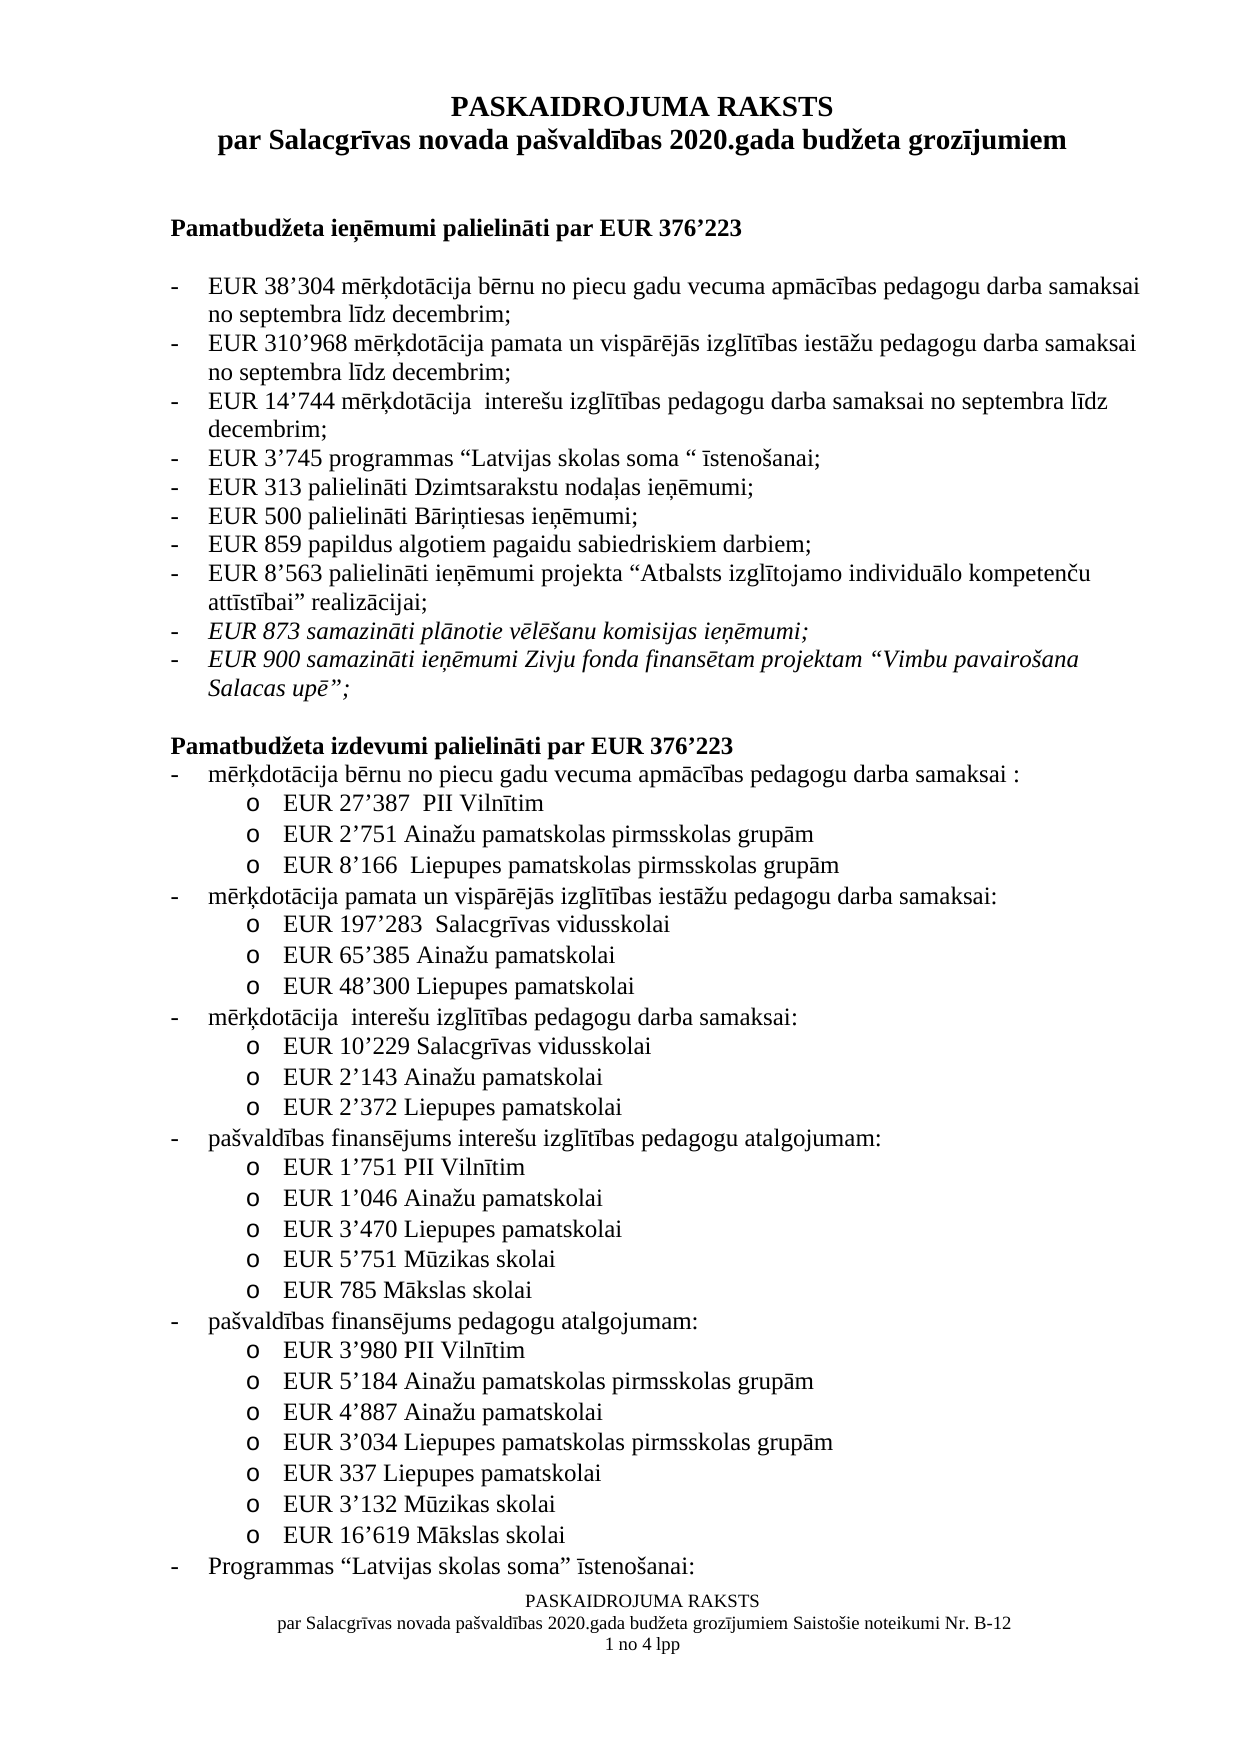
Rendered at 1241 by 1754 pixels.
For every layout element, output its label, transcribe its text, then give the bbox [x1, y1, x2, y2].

list EUR 859 papildus algotiem pagaidu sabiedriskiem darbiem; [170, 529, 1152, 558]
list EUR 2’372 Liepupes pamatskolai [245, 1092, 1152, 1123]
list EUR 3’034 Liepupes pamatskolas pirmsskolas grupām [245, 1427, 1152, 1458]
list EUR 48’300 Liepupes pamatskolai [245, 971, 1152, 1002]
list mērķdotācija bērnu no piecu gadu vecuma apmācības pedagogu darba samaksai : [170, 759, 1152, 788]
list EUR 3’745 programmas “Latvijas skolas soma “ īstenošanai; [170, 443, 1152, 472]
list pašvaldības finansējums interešu izglītības pedagogu atalgojumam: [170, 1123, 1152, 1152]
list EUR 2’143 Ainažu pamatskolai [245, 1062, 1152, 1092]
list EUR 5’751 Mūzikas skolai [245, 1244, 1152, 1275]
text Pamatbudžeta izdevumi palielināti par EUR 376’223 [170, 731, 1152, 759]
list EUR 1’046 Ainažu pamatskolai [245, 1183, 1152, 1214]
list EUR 8’563 palielināti ieņēmumi projekta “Atbalsts izglītojamo individuālo kompetenču attīstībai” realizācijai; [170, 558, 1152, 616]
list EUR 8’166 Liepupes pamatskolas pirmsskolas grupām [245, 850, 1152, 881]
list EUR 65’385 Ainažu pamatskolai [245, 940, 1152, 971]
list EUR 38’304 mērķdotācija bērnu no piecu gadu vecuma apmācības pedagogu darba samaksai no septembra līdz decembrim; [170, 271, 1152, 328]
list EUR 310’968 mērķdotācija pamata un vispārējās izglītības iestāžu pedagogu darba samaksai no septembra līdz decembrim; [170, 328, 1152, 386]
list EUR 873 samazināti plānotie vēlēšanu komisijas ieņēmumi; [170, 616, 1152, 644]
list EUR 4’887 Ainažu pamatskolai [245, 1397, 1152, 1427]
list EUR 14’744 mērķdotācija interešu izglītības pedagogu darba samaksai no septembra līdz decembrim; [170, 386, 1152, 443]
list EUR 337 Liepupes pamatskolai [245, 1458, 1152, 1489]
list EUR 16’619 Mākslas skolai [245, 1520, 1152, 1551]
list EUR 2’751 Ainažu pamatskolas pirmsskolas grupām [245, 819, 1152, 850]
list EUR 785 Mākslas skolai [245, 1275, 1152, 1306]
list EUR 3’980 PII Vilnītim [245, 1335, 1152, 1366]
list EUR 900 samazināti ieņēmumi Zivju fonda finansētam projektam “Vimbu pavairošana Salacas upē”; [170, 644, 1152, 702]
text Pamatbudžeta ieņēmumi palielināti par EUR 376’223 [170, 213, 1152, 242]
list Programmas “Latvijas skolas soma” īstenošanai: [170, 1551, 1152, 1579]
list EUR 197’283 Salacgrīvas vidusskolai [245, 909, 1152, 940]
list mērķdotācija pamata un vispārējās izglītības iestāžu pedagogu darba samaksai: [170, 881, 1152, 909]
list EUR 10’229 Salacgrīvas vidusskolai [245, 1031, 1152, 1062]
text par Salacgrīvas novada pašvaldības 2020.gada budžeta grozījumiem [133, 122, 1152, 156]
list mērķdotācija interešu izglītības pedagogu darba samaksai: [170, 1002, 1152, 1031]
list pašvaldības finansējums pedagogu atalgojumam: [170, 1306, 1152, 1335]
list EUR 313 palielināti Dzimtsarakstu nodaļas ieņēmumi; [170, 472, 1152, 501]
list EUR 27’387 PII Vilnītim [245, 788, 1152, 819]
list EUR 500 palielināti Bāriņtiesas ieņēmumi; [170, 501, 1152, 529]
list EUR 5’184 Ainažu pamatskolas pirmsskolas grupām [245, 1366, 1152, 1397]
list EUR 1’751 PII Vilnītim [245, 1152, 1152, 1183]
title PASKAIDROJUMA RAKSTS [133, 89, 1152, 122]
list EUR 3’470 Liepupes pamatskolai [245, 1214, 1152, 1244]
list EUR 3’132 Mūzikas skolai [245, 1489, 1152, 1520]
